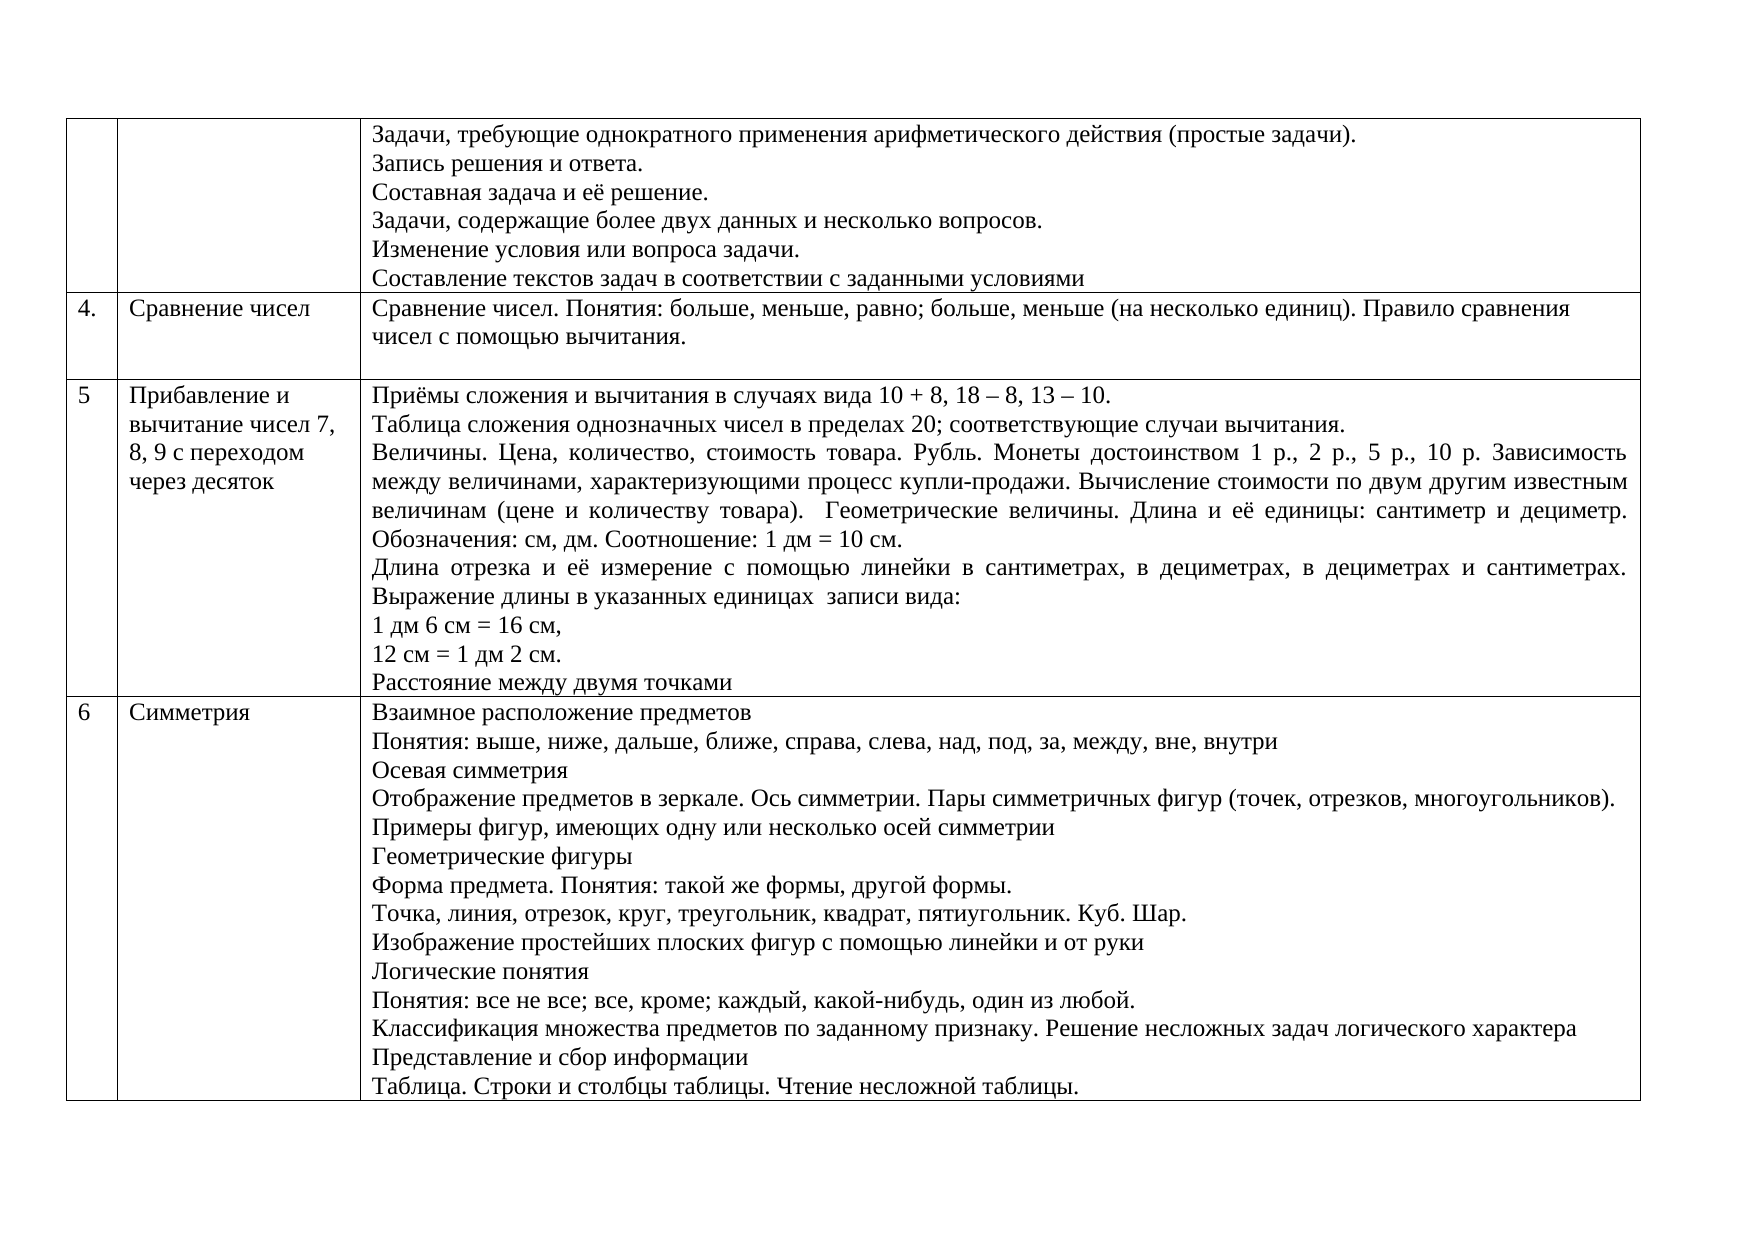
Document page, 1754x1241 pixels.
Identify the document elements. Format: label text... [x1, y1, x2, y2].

table_cell Симметрия [118, 697, 360, 1100]
table_cell 4. [67, 293, 117, 379]
table_cell 3. [67, 119, 117, 292]
table_cell Сравнение чисел [118, 293, 360, 379]
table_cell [361, 697, 1640, 1100]
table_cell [118, 119, 360, 292]
table_cell 5 [67, 380, 117, 696]
table_cell Приёмы сложения и вычитания в случаях вида 10 + 8, 18 – 8, 13 – 10. Таблица сложения однозначных чисел в пределах 20; соответствующие случаи вычитания. Величины. Цена, количество, стоимость товара. Рубль. Монеты достоинством 1 р., 2 р., 5 р., 10 р. Зависимость между величинами, характеризующими процесс купли-продажи. Вычисление стоимости по двум другим известным величинам (цене и количеству товара). Геометрические величины. Длина и её единицы: сантиметр и дециметр. Обозначения: см, дм. Соотношение: 1 дм = 10 см. Длина отрезка и её измерение с помощью линейки в сантиметрах, в дециметрах, в дециметрах и сантиметрах. Выражение длины в указанных единицах записи вида: 1 дм 6 см = 16 см, 12 см = 1 дм 2 см. Расстояние между двумя точками [361, 380, 1640, 696]
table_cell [361, 119, 1640, 292]
table_cell Сравнение чисел. Понятия: больше, меньше, равно; больше, меньше (на несколько единиц). Правило сравнения чисел с помощью вычитания. [361, 293, 1640, 379]
table_cell 6 [67, 697, 117, 1100]
table_cell Прибавление и вычитание чисел 7, 8, 9 с переходом через десяток [118, 380, 360, 696]
